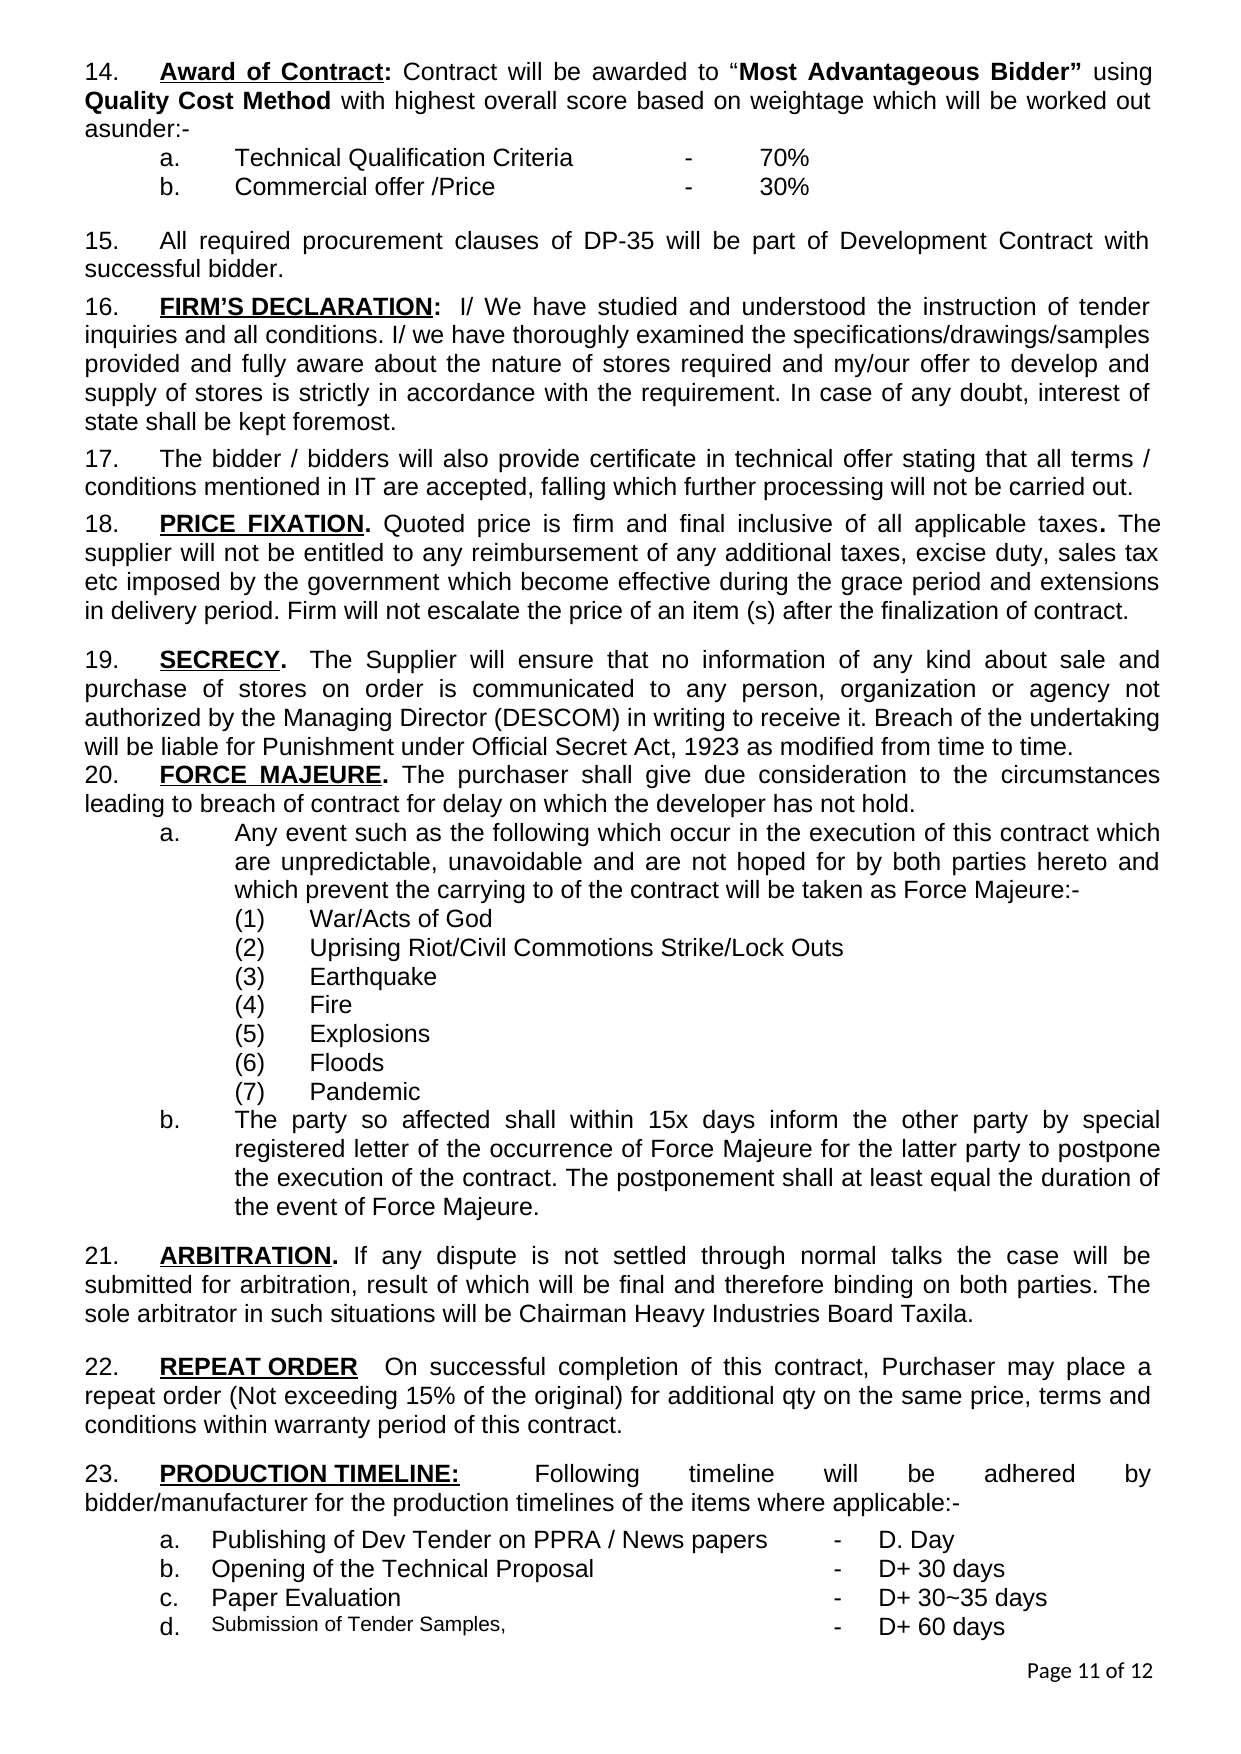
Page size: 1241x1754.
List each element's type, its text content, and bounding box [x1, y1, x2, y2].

text 15. All required procurement clauses of DP-35 will be part of Development Contract with successful bidder. [84, 226, 1152, 283]
table_header Publishing of Dev Tender on PPRA / News papers [200, 1525, 808, 1554]
text 23. PRODUCTION TIMELINE: Following timeline will be adhered by bidder/manufacturer for the production timelines of the items where applicable:- [84, 1459, 1152, 1517]
table_cell - [808, 1583, 867, 1612]
table_cell D+ 30 days [867, 1554, 1147, 1583]
text (6) Floods [234, 1048, 1153, 1077]
text 17. The bidder / bidders will also provide certificate in technical offer stating that all terms / conditions mentioned in IT are accepted, falling which further processing will not be carried out. [84, 444, 1152, 501]
text b. The party so affected shall within 15x days inform the other party by special registered letter of the occurrence of Force Majeure for the latter party to postpone the execution of the contract. The postponement shall at least equal the duration of the event of Force Majeure. [159, 1105, 1162, 1220]
text 21. ARBITRATION. If any dispute is not settled through normal talks the case will be submitted for arbitration, result of which will be final and therefore binding on both parties. The sole arbitrator in such situations will be Chairman Heavy Industries Board Taxila. [84, 1241, 1153, 1327]
table_header - [808, 1525, 867, 1554]
text a. Technical Qualification Criteria - 70% [84, 143, 1153, 172]
text 14. Award of Contract: Contract will be awarded to “Most Advantageous Bidder” using Quality Cost Method with highest overall score based on weightage which will be worked out asunder:- [84, 57, 1153, 143]
text (4) Fire [234, 990, 1153, 1019]
text 16. FIRM’S DECLARATION: I/ We have studied and understood the instruction of tender inquiries and all conditions. I/ we have thoroughly examined the specifications/drawings/samples provided and fully aware about the nature of stores required and my/our offer to develop and supply of stores is strictly in accordance with the requirement. In case of any doubt, interest of state shall be kept foremost. [84, 292, 1152, 435]
text 22. REPEAT ORDER On successful completion of this contract, Purchaser may place a repeat order (Not exceeding 15% of the original) for additional qty on the same price, terms and conditions within warranty period of this contract. [84, 1352, 1153, 1439]
table_header D. Day [867, 1525, 1147, 1554]
table_cell Opening of the Technical Proposal [200, 1554, 808, 1583]
text 18. PRICE FIXATION. Quoted price is firm and final inclusive of all applicable taxes. The supplier will not be entitled to any reimbursement of any additional taxes, excise duty, sales tax etc imposed by the government which become effective during the grace period and extensions in delivery period. Firm will not escalate the price of an item (s) after the finalization of contract. [84, 509, 1161, 624]
table_cell Paper Evaluation [200, 1583, 808, 1612]
table_cell D+ 30~35 days [867, 1583, 1147, 1612]
table_cell Submission of Tender Samples, [200, 1612, 808, 1640]
table_cell c. [148, 1583, 200, 1612]
table_cell - [808, 1612, 867, 1640]
text b. Commercial offer /Price - 30% [84, 172, 1153, 201]
text 20. FORCE MAJEURE. The purchaser shall give due consideration to the circumstances leading to breach of contract for delay on which the developer has not hold. [84, 760, 1162, 818]
text (3) Earthquake [234, 962, 1153, 990]
text a. Any event such as the following which occur in the execution of this contract which are unpredictable, unavoidable and are not hoped for by both parties hereto and which prevent the carrying to of the contract will be taken as Force Majeure:- [159, 818, 1162, 904]
text (5) Explosions [234, 1019, 1153, 1048]
text (2) Uprising Riot/Civil Commotions Strike/Lock Outs [234, 933, 1153, 962]
table_cell D+ 60 days [867, 1612, 1147, 1640]
table_cell d. [148, 1612, 200, 1640]
text (7) Pandemic [234, 1077, 1153, 1105]
text 19. SECRECY. The Supplier will ensure that no information of any kind about sale and purchase of stores on order is communicated to any person, organization or agency not authorized by the Managing Director (DESCOM) in writing to receive it. Breach of the undertaking will be liable for Punishment under Official Secret Act, 1923 as modified from time to time. [84, 645, 1162, 760]
table_cell - [808, 1554, 867, 1583]
table_cell b. [148, 1554, 200, 1583]
text (1) War/Acts of God [159, 904, 1153, 933]
table_header a. [148, 1525, 200, 1554]
